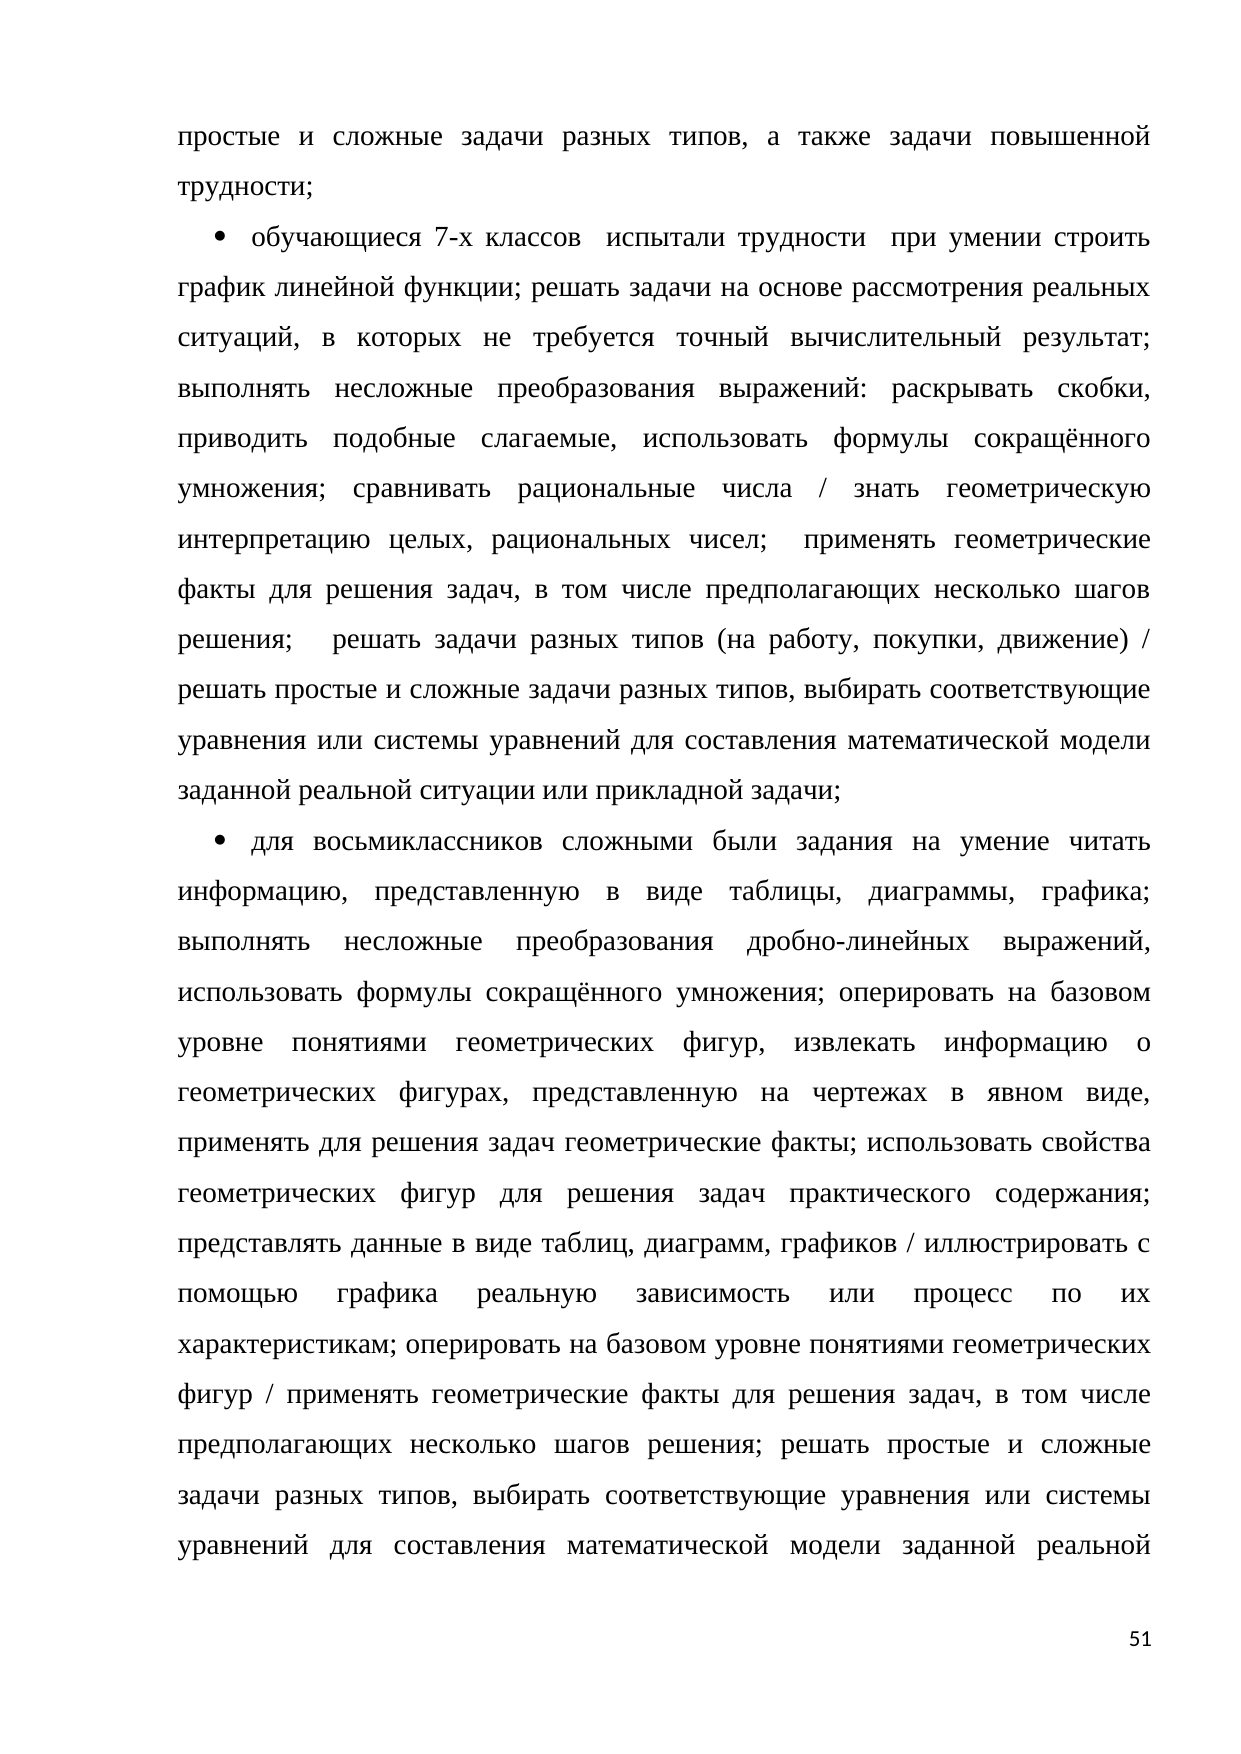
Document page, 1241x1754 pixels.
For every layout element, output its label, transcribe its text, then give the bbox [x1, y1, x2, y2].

list обучающиеся 7-х классов испытали трудности при умении строить график линейной функции; решать задачи на основе рассмотрения реальных ситуаций, в которых не требуется точный вычислительный результат; выполнять несложные преобразования выражений: раскрывать скобки, приводить подобные слагаемые, использовать формулы сокращённого умножения; сравнивать рациональные числа / знать геометрическую интерпретацию целых, рациональных чисел; применять геометрические факты для решения задач, в том числе предполагающих несколько шагов решения; решать задачи разных типов (на работу, покупки, движение) / решать простые и сложные задачи разных типов, выбирать соответствующие уравнения или системы уравнений для составления математической модели заданной реальной ситуации или прикладной задачи; [177, 219, 1152, 806]
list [177, 823, 1152, 1561]
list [177, 118, 1152, 202]
